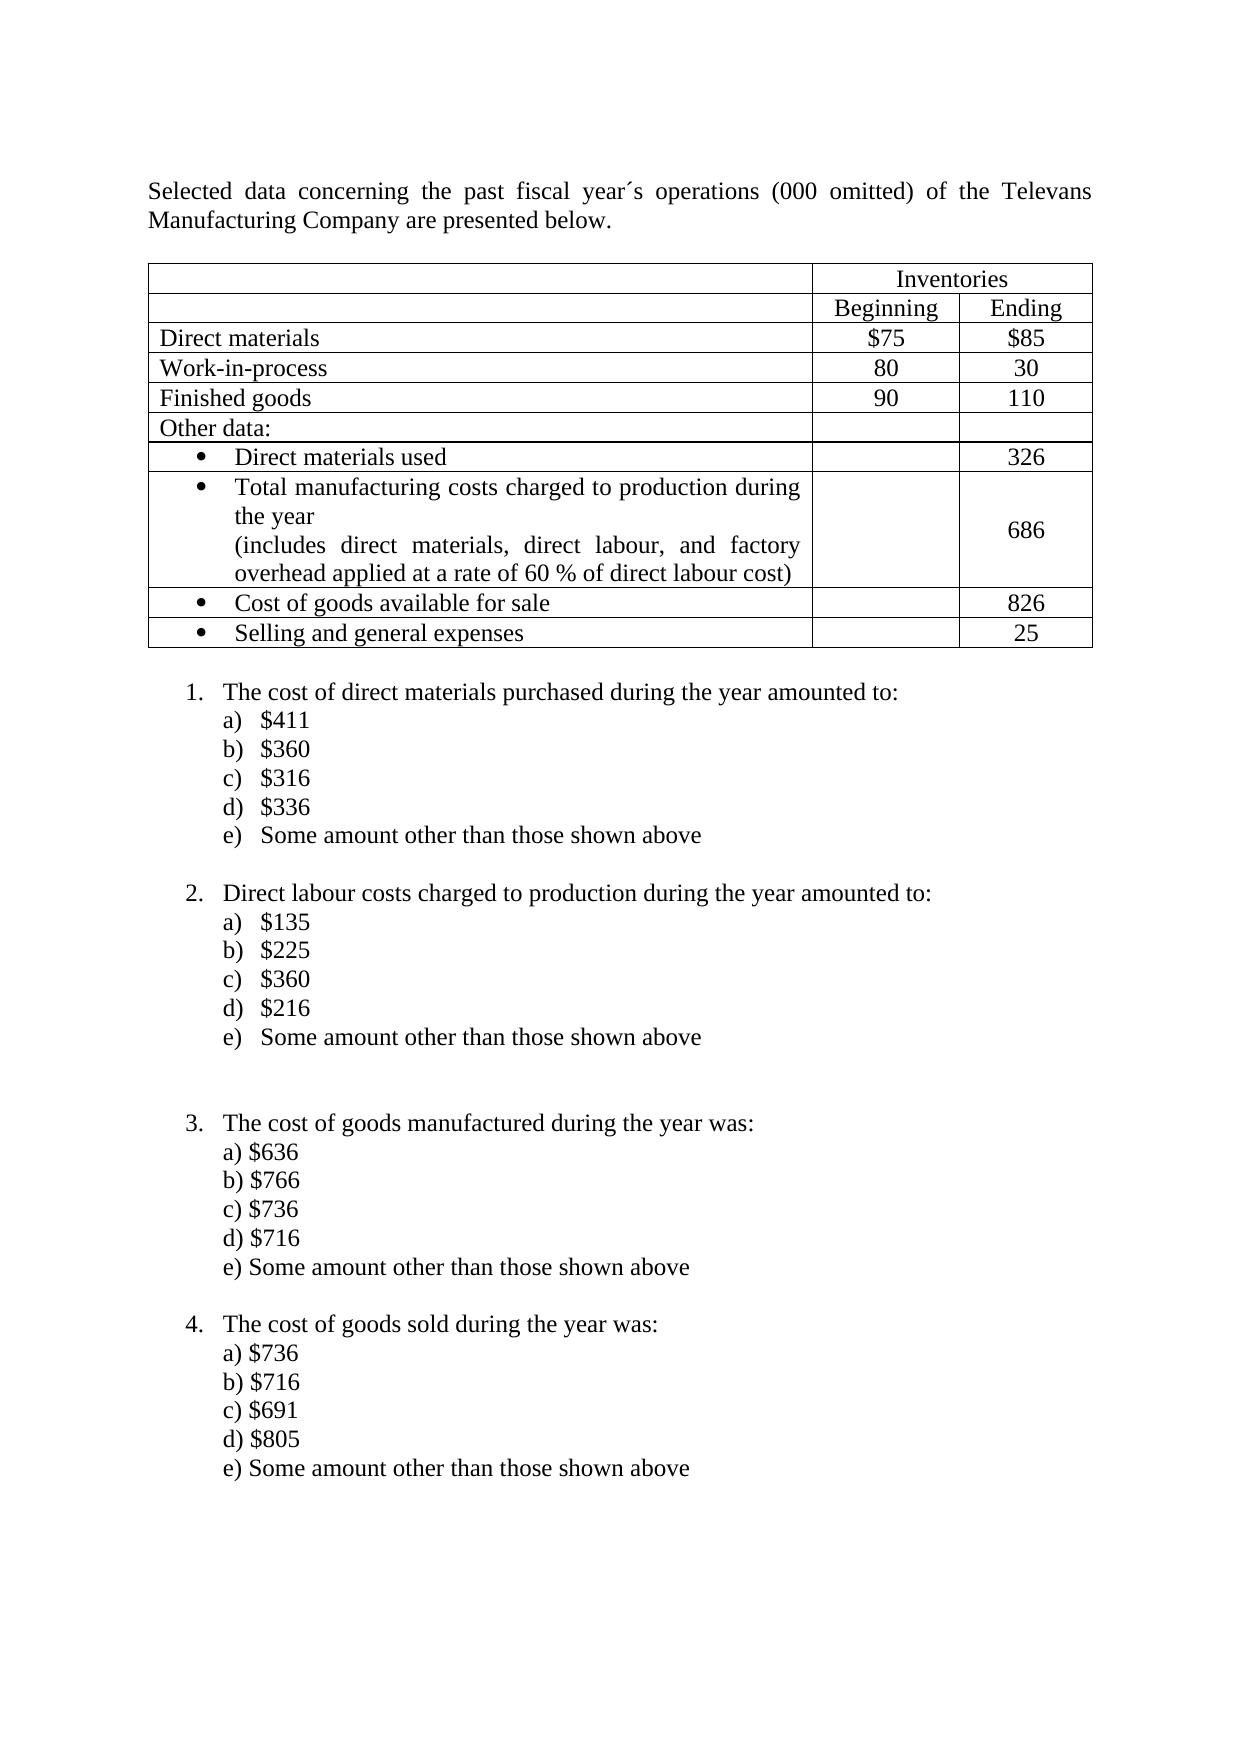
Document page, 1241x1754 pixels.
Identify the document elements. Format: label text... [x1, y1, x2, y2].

table_cell 25 [960, 618, 1092, 647]
table_cell [149, 294, 812, 322]
table_cell 686 [960, 472, 1092, 587]
list The cost of direct materials purchased during the year amounted to: [185, 677, 1093, 705]
list d) $805 [223, 1424, 1093, 1453]
table_cell 90 [813, 383, 959, 412]
table_cell [813, 618, 959, 647]
list $216 [223, 993, 1093, 1022]
table_cell Direct materials used [149, 443, 812, 471]
list The cost of goods manufactured during the year was: [185, 1108, 1093, 1137]
list a) $736 [223, 1338, 1093, 1367]
table_cell Finished goods [149, 383, 812, 412]
table_cell Work-in-process [149, 353, 812, 382]
table_cell Ending [960, 294, 1092, 322]
list c) $736 [223, 1194, 1093, 1223]
table_cell Selling and general expenses [149, 618, 812, 647]
list $411 [223, 705, 1093, 734]
list b) $766 [223, 1165, 1093, 1194]
table_header Inventories [813, 264, 1092, 292]
list Some amount other than those shown above [223, 820, 1093, 849]
list $360 [223, 734, 1093, 763]
list e) Some amount other than those shown above [223, 1453, 1093, 1482]
table_cell Cost of goods available for sale [149, 588, 812, 617]
table_cell [960, 413, 1092, 441]
list $316 [223, 763, 1093, 792]
table_cell Total manufacturing costs charged to production during the year (includes direct materials, direct labour, and factory overhead applied at a rate of 60 % of direct labour cost) [149, 472, 812, 587]
list b) $716 [223, 1367, 1093, 1395]
list d) $716 [223, 1223, 1093, 1252]
table_cell 326 [960, 443, 1092, 471]
table_header [149, 264, 812, 292]
list $336 [223, 792, 1093, 820]
list c) $691 [223, 1395, 1093, 1424]
list Direct labour costs charged to production during the year amounted to: [185, 878, 1093, 907]
table_cell Other data: [149, 413, 812, 441]
table_cell Direct materials [149, 323, 812, 352]
list a) $636 [223, 1137, 1093, 1165]
table_cell 110 [960, 383, 1092, 412]
table_cell [813, 472, 959, 587]
table_cell 826 [960, 588, 1092, 617]
table_cell [813, 588, 959, 617]
table_cell [813, 413, 959, 441]
list Some amount other than those shown above [223, 1022, 1093, 1050]
table_cell $75 [813, 323, 959, 352]
list $225 [223, 935, 1093, 964]
list e) Some amount other than those shown above [223, 1252, 1093, 1280]
table_cell 30 [960, 353, 1092, 382]
table_cell [813, 443, 959, 471]
table_cell $85 [960, 323, 1092, 352]
table_cell 80 [813, 353, 959, 382]
list $135 [223, 907, 1093, 935]
table_cell Beginning [813, 294, 959, 322]
text Selected data concerning the past fiscal year´s operations (000 omitted) of the Televans Manufacturing Company are presented below. [148, 176, 1093, 234]
list $360 [223, 964, 1093, 993]
list The cost of goods sold during the year was: [185, 1309, 1093, 1338]
